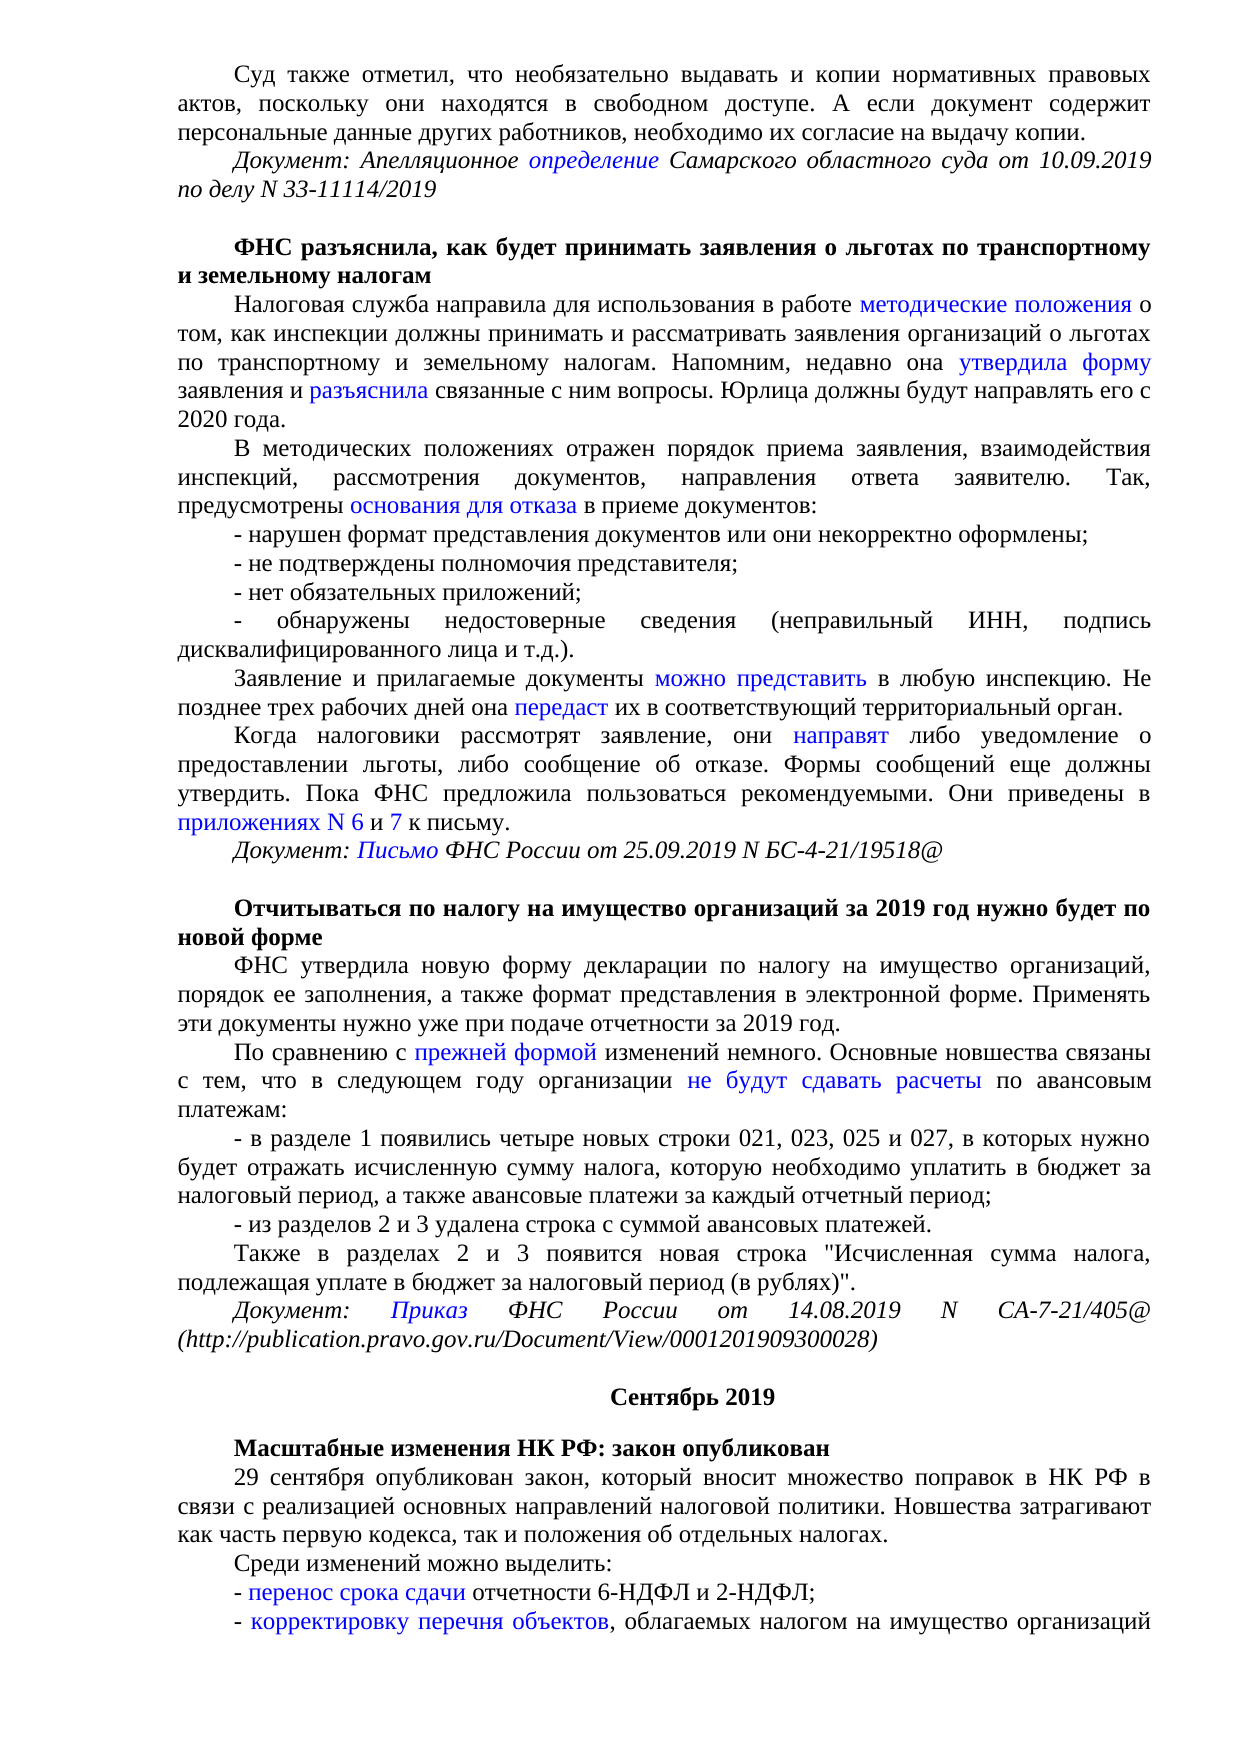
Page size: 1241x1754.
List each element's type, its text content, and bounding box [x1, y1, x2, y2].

text - не подтверждены полномочия представителя; [177, 548, 1152, 577]
text Заявление и прилагаемые документы можно представить в любую инспекцию. Не позднее трех рабочих дней она передаст их в соответствующий территориальный орган. [177, 663, 1152, 720]
text - нарушен формат представления документов или они некорректно оформлены; [177, 519, 1152, 548]
text По сравнению с прежней формой изменений немного. Основные новшества связаны с тем, что в следующем году организации не будут сдавать расчеты по авансовым платежам: [177, 1037, 1152, 1123]
text Среди изменений можно выделить: [177, 1548, 1152, 1577]
text Отчитываться по налогу на имущество организаций за 2019 год нужно будет по новой форме [177, 893, 1152, 950]
text ФНС утвердила новую форму декларации по налогу на имущество организаций, порядок ее заполнения, а также формат представления в электронной форме. Применять эти документы нужно уже при подаче отчетности за 2019 год. [177, 950, 1152, 1037]
text Налоговая служба направила для использования в работе методические положения о том, как инспекции должны принимать и рассматривать заявления организаций о льготах по транспортному и земельному налогам. Напомним, недавно она утвердила форму заявления и разъяснила связанные с ним вопросы. Юрлица должны будут направлять его с 2020 года. [177, 289, 1152, 433]
text Также в разделах 2 и 3 появится новая строка "Исчисленная сумма налога, подлежащая уплате в бюджет за налоговый период (в рублях)". [177, 1238, 1152, 1295]
text - нет обязательных приложений; [177, 577, 1152, 605]
text В методических положениях отражен порядок приема заявления, взаимодействия инспекций, рассмотрения документов, направления ответа заявителю. Так, предусмотрены основания для отказа в приеме документов: [177, 433, 1152, 519]
text Суд также отметил, что необязательно выдавать и копии нормативных правовых актов, поскольку они находятся в свободном доступе. А если документ содержит персональные данные других работников, необходимо их согласие на выдачу копии. [177, 59, 1152, 145]
text Когда налоговики рассмотрят заявление, они направят либо уведомление о предоставлении льготы, либо сообщение об отказе. Формы сообщений еще должны утвердить. Пока ФНС предложила пользоваться рекомендуемыми. Они приведены в приложениях N 6 и 7 к письму. [177, 720, 1152, 835]
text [177, 1606, 1152, 1634]
text Масштабные изменения НК РФ: закон опубликован [177, 1433, 1152, 1462]
text - в разделе 1 появились четыре новых строки 021, 023, 025 и 027, в которых нужно будет отражать исчисленную сумму налога, которую необходимо уплатить в бюджет за налоговый период, а также авансовые платежи за каждый отчетный период; [177, 1123, 1152, 1209]
text ФНС разъяснила, как будет принимать заявления о льготах по транспортному и земельному налогам [177, 232, 1152, 289]
text - из разделов 2 и 3 удалена строка с суммой авансовых платежей. [177, 1209, 1152, 1238]
text - обнаружены недостоверные сведения (неправильный ИНН, подпись дисквалифицированного лица и т.д.). [177, 605, 1152, 663]
text 29 сентября опубликован закон, который вносит множество поправок в НК РФ в связи с реализацией основных направлений налоговой политики. Новшества затрагивают как часть первую кодекса, так и положения об отдельных налогах. [177, 1462, 1152, 1548]
text Документ: Апелляционное определение Самарского областного суда от 10.09.2019 по делу N 33-11114/2019 [177, 145, 1152, 203]
text Документ: Приказ ФНС России от 14.08.2019 N СА-7-21/405@ (http://publication.pravo.gov.ru/Document/View/0001201909300028) [177, 1295, 1152, 1353]
text - перенос срока сдачи отчетности 6-НДФЛ и 2-НДФЛ; [177, 1577, 1152, 1606]
text Документ: Письмо ФНС России от 25.09.2019 N БС-4-21/19518@ [177, 835, 1152, 864]
text Сентябрь 2019 [177, 1382, 1152, 1410]
